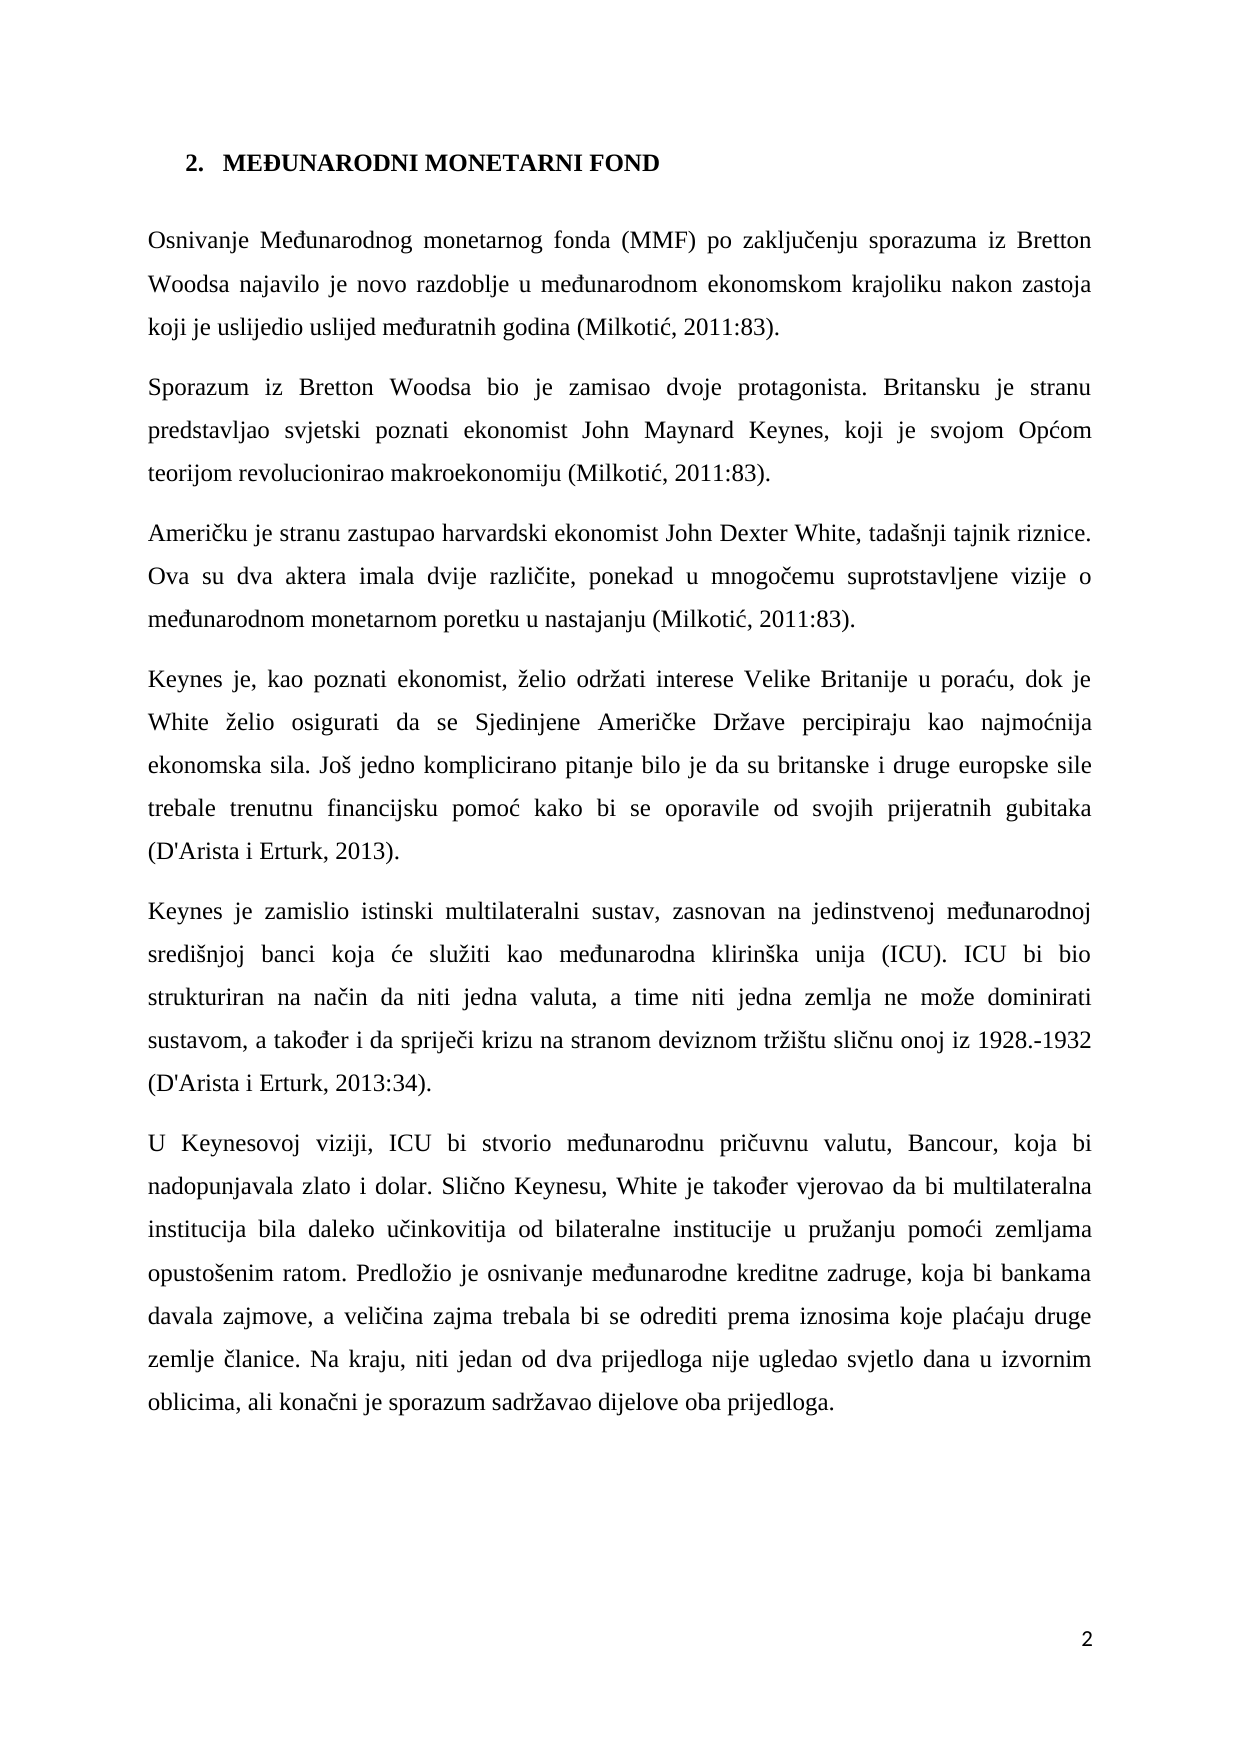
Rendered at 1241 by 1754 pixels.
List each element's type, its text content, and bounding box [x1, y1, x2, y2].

subtitle MEĐUNARODNI MONETARNI FOND [185, 148, 1093, 176]
text Osnivanje Međunarodnog monetarnog fonda (MMF) po zaključenju sporazuma iz Bretton Woodsa najavilo je novo razdoblje u međunarodnom ekonomskom krajoliku nakon zastoja koji je uslijedio uslijed međuratnih godina (Milkotić, 2011:83). [148, 226, 1093, 341]
text Sporazum iz Bretton Woodsa bio je zamisao dvoje protagonista. Britansku je stranu predstavljao svjetski poznati ekonomist John Maynard Keynes, koji je svojom Općom teorijom revolucionirao makroekonomiju (Milkotić, 2011:83). [148, 372, 1093, 487]
text Keynes je, kao poznati ekonomist, želio održati interese Velike Britanije u poraću, dok je White želio osigurati da se Sjedinjene Američke Države percipiraju kao najmoćnija ekonomska sila. Još jedno komplicirano pitanje bilo je da su britanske i druge europske sile trebale trenutnu financijsku pomoć kako bi se oporavile od svojih prijeratnih gubitaka (D'Arista i Erturk, 2013). [148, 664, 1093, 865]
text U Keynesovoj viziji, ICU bi stvorio međunarodnu pričuvnu valutu, Bancour, koja bi nadopunjavala zlato i dolar. Slično Keynesu, White je također vjerovao da bi multilateralna institucija bila daleko učinkovitija od bilateralne institucije u pružanju pomoći zemljama opustošenim ratom. Predložio je osnivanje međunarodne kreditne zadruge, koja bi bankama davala zajmove, a veličina zajma trebala bi se odrediti prema iznosima koje plaćaju druge zemlje članice. Na kraju, niti jedan od dva prijedloga nije ugledao svjetlo dana u izvornim oblicima, ali konačni je sporazum sadržavao dijelove oba prijedloga. [148, 1128, 1093, 1416]
text Keynes je zamislio istinski multilateralni sustav, zasnovan na jedinstvenoj međunarodnoj središnjoj banci koja će služiti kao međunarodna klirinška unija (ICU). ICU bi bio strukturiran na način da niti jedna valuta, a time niti jedna zemlja ne može dominirati sustavom, a također i da spriječi krizu na stranom deviznom tržištu sličnu onoj iz 1928.-1932 (D'Arista i Erturk, 2013:34). [148, 896, 1093, 1097]
text Američku je stranu zastupao harvardski ekonomist John Dexter White, tadašnji tajnik riznice. Ova su dva aktera imala dvije različite, ponekad u mnogočemu suprotstavljene vizije o međunarodnom monetarnom poretku u nastajanju (Milkotić, 2011:83). [148, 518, 1093, 633]
